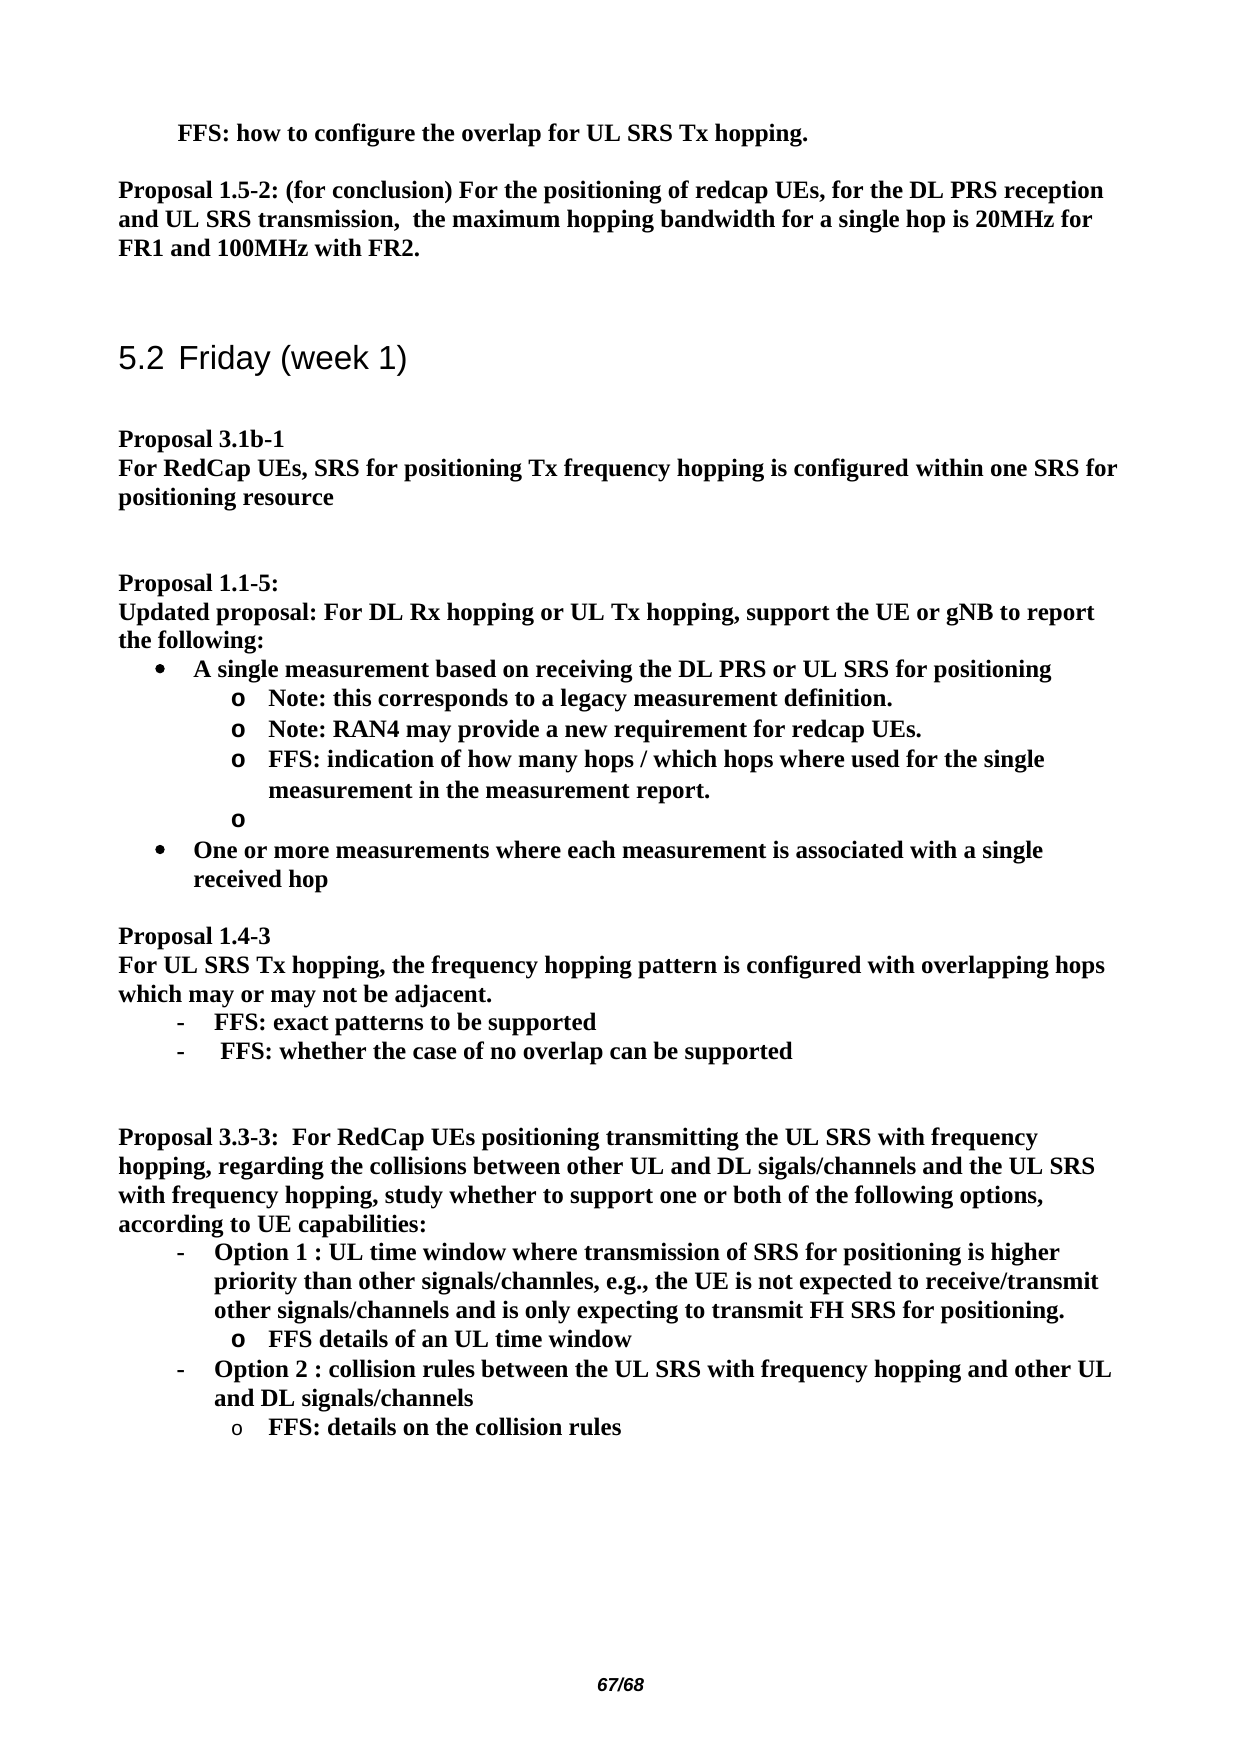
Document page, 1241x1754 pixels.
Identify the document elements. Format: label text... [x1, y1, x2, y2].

text Proposal 1.1-5: [118, 568, 1122, 597]
text Proposal 3.3-3: For RedCap UEs positioning transmitting the UL SRS with frequency hopping, regarding the collisions between other UL and DL sigals/channels and the UL SRS with frequency hopping, study whether to support one or both of the following options, according to UE capabilities: [118, 1122, 1122, 1237]
list Option 1 : UL time window where transmission of SRS for positioning is higher priority than other signals/channles, e.g., the UE is not expected to receive/transmit other signals/channels and is only expecting to transmit FH SRS for positioning. [176, 1237, 1122, 1324]
list One or more measurements where each measurement is associated with a single received hop [156, 835, 1122, 892]
text For UL SRS Tx hopping, the frequency hopping pattern is configured with overlapping hops which may or may not be adjacent. [118, 950, 1122, 1007]
text Updated proposal: For DL Rx hopping or UL Tx hopping, support the UE or gNB to report the following: [118, 597, 1122, 654]
list FFS: details on the collision rules [231, 1412, 1122, 1442]
list FFS: whether the case of no overlap can be supported [176, 1036, 1122, 1065]
list FFS: exact patterns to be supported [176, 1007, 1122, 1036]
text Proposal 3.1b-1 [118, 424, 1122, 453]
list Note: RAN4 may provide a new requirement for redcap UEs. [231, 714, 1122, 744]
text Proposal 1.5-2: (for conclusion) For the positioning of redcap UEs, for the DL PRS reception and UL SRS transmission, the maximum hopping bandwidth for a single hop is 20MHz for FR1 and 100MHz with FR2. [118, 176, 1122, 262]
list FFS: indication of how many hops / which hops where used for the single measurement in the measurement report. [231, 744, 1122, 804]
text For RedCap UEs, SRS for positioning Tx frequency hopping is configured within one SRS for positioning resource [118, 453, 1122, 510]
list Note: this corresponds to a legacy measurement definition. [231, 683, 1122, 714]
list FFS details of an UL time window [231, 1324, 1122, 1354]
subtitle Friday (week 1) [118, 338, 1122, 377]
text Proposal 1.4-3 [118, 921, 1122, 950]
list Option 2 : collision rules between the UL SRS with frequency hopping and other UL and DL signals/channels [176, 1354, 1122, 1412]
text FFS: how to configure the overlap for UL SRS Tx hopping. [118, 118, 1122, 147]
list A single measurement based on receiving the DL PRS or UL SRS for positioning [156, 654, 1122, 683]
